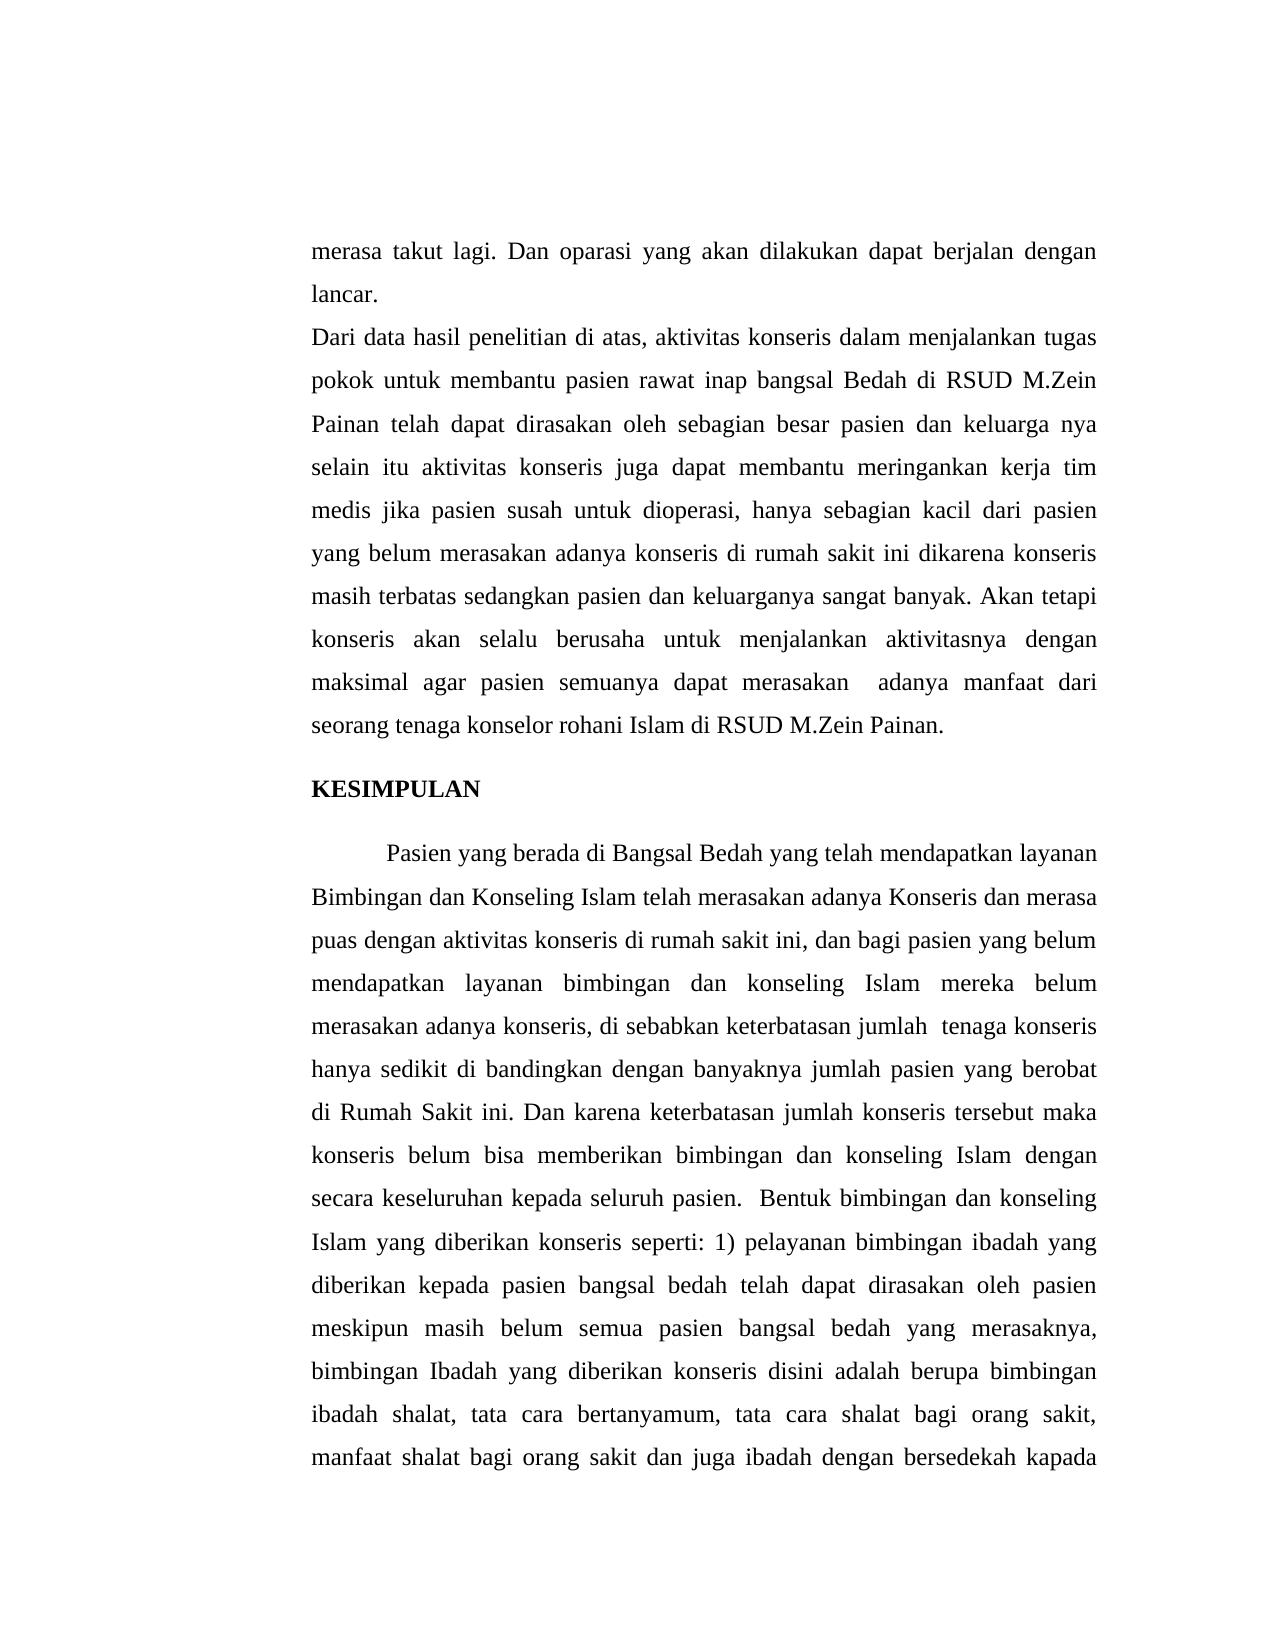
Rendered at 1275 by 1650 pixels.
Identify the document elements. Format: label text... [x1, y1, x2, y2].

text KESIMPULAN [236, 774, 1098, 803]
list Dari data hasil penelitian di atas, aktivitas konseris dalam menjalankan tugas pokok untuk membantu pasien rawat inap bangsal Bedah di RSUD M.Zein Painan telah dapat dirasakan oleh sebagian besar pasien dan keluarga nya selain itu aktivitas konseris juga dapat membantu meringankan kerja tim medis jika pasien susah untuk dioperasi, hanya sebagian kacil dari pasien yang belum merasakan adanya konseris di rumah sakit ini dikarena konseris masih terbatas sedangkan pasien dan keluarganya sangat banyak. Akan tetapi konseris akan selalu berusaha untuk menjalankan aktivitasnya dengan maksimal agar pasien semuanya dapat merasakan adanya manfaat dari seorang tenaga konselor rohani Islam di RSUD M.Zein Painan. [311, 322, 1098, 739]
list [311, 236, 1098, 308]
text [311, 838, 1098, 1471]
